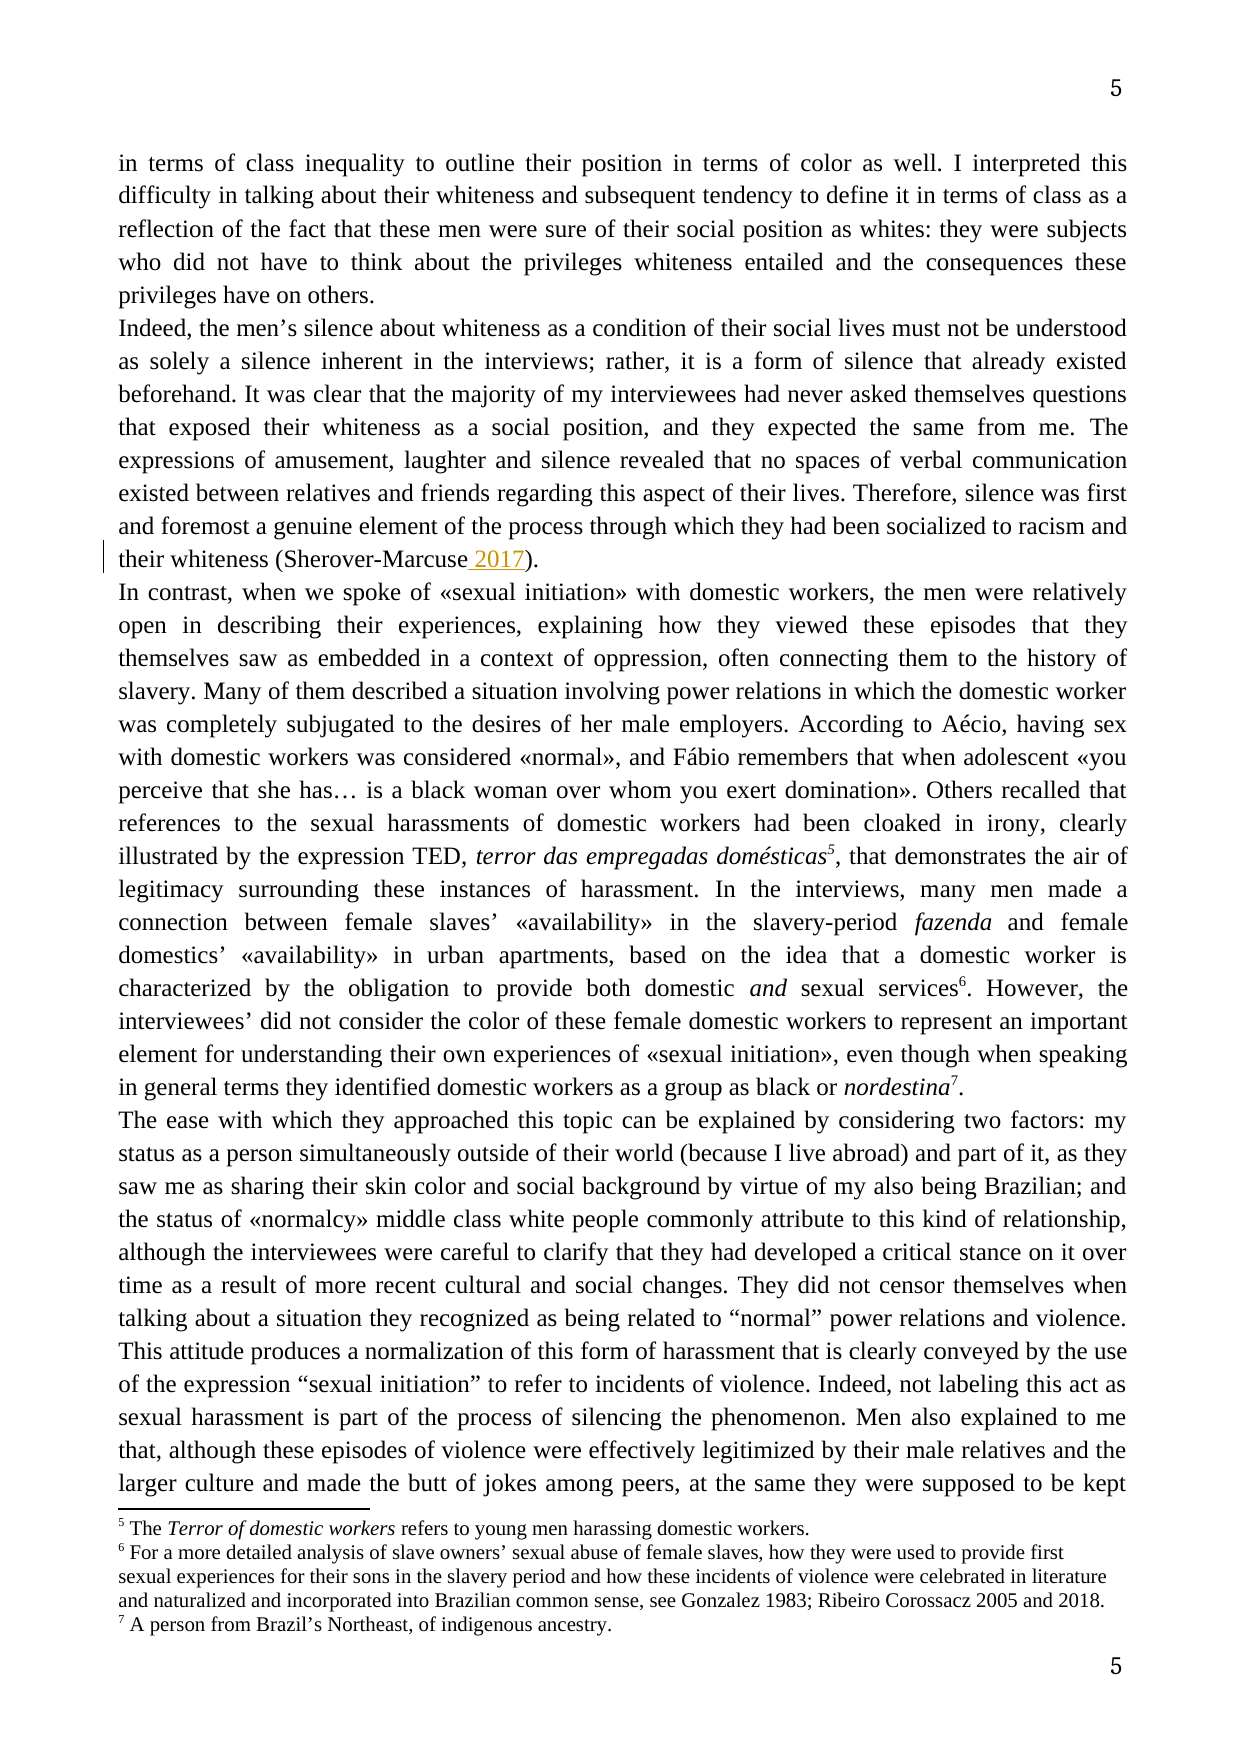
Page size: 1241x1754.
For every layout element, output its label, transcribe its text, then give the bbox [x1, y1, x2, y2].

text Indeed, the men’s silence about whiteness as a condition of their social lives must not be understood as solely a silence inherent in the interviews; rather, it is a form of silence that already existed beforehand. It was clear that the majority of my interviewees had never asked themselves questions that exposed their whiteness as a social position, and they expected the same from me. The expressions of amusement, laughter and silence revealed that no spaces of verbal communication existed between relatives and friends regarding this aspect of their lives. Therefore, silence was first and foremost a genuine element of the process through which they had been socialized to racism and their whiteness (Sherover-Marcuse). [118, 313, 1128, 573]
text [118, 148, 1128, 308]
text In contrast, when we spoke of «sexual initiation» with domestic workers, the men were relatively open in describing their experiences, explaining how they viewed these episodes that they themselves saw as embedded in a context of oppression, often connecting them to the history of slavery. Many of them described a situation involving power relations in which the domestic worker was completely subjugated to the desires of her male employers. According to Aécio, having sex with domestic workers was considered «normal», and Fábio remembers that when adolescent «you perceive that she has… is a black woman over whom you exert domination». Others recalled that references to the sexual harassments of domestic workers had been cloaked in irony, clearly illustrated by the expression TED, terror das empregadas domésticas, that demonstrates the air of legitimacy surrounding these instances of harassment. In the interviews, many men made a connection between female slaves’ «availability» in the slavery-period fazenda and female domestics’ «availability» in urban apartments, based on the idea that a domestic worker is characterized by the obligation to provide both domestic and sexual services. However, the interviewees’ did not consider the color of these female domestic workers to represent an important element for understanding their own experiences of «sexual initiation», even though when speaking in general terms they identified domestic workers as a group as black or nordestina. [118, 577, 1128, 1101]
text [118, 1105, 1128, 1497]
